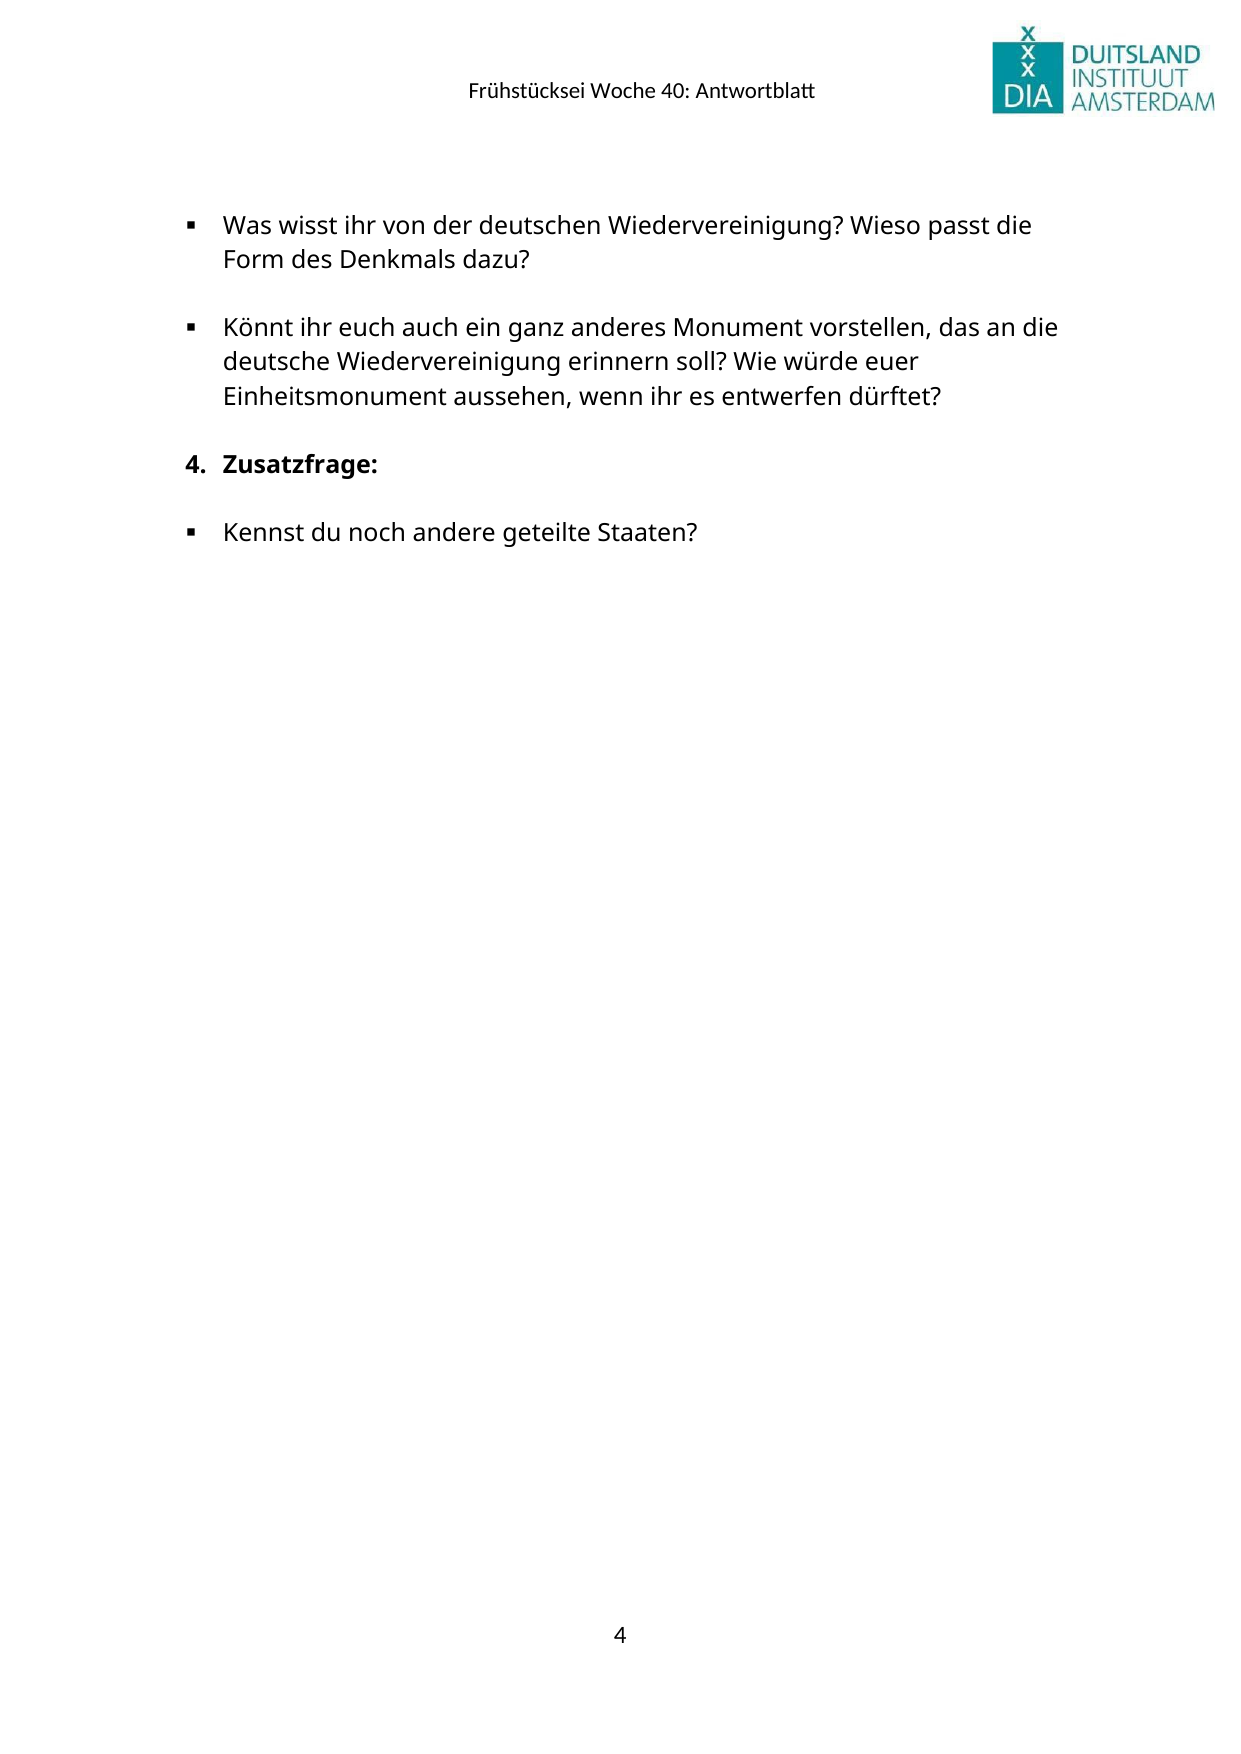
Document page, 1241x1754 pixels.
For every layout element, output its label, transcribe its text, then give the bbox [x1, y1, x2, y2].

list Was wisst ihr von der deutschen Wiedervereinigung? Wieso passt die Form des Denkmals dazu? [185, 208, 1093, 276]
list Könnt ihr euch auch ein ganz anderes Monument vorstellen, das an die deutsche Wiedervereinigung erinnern soll? Wie würde euer Einheitsmonument aussehen, wenn ihr es entwerfen dürftet? [185, 310, 1093, 412]
list Zusatzfrage: [185, 446, 1093, 480]
list Kennst du noch andere geteilte Staaten? [185, 514, 1093, 548]
picture [992, 20, 1215, 117]
